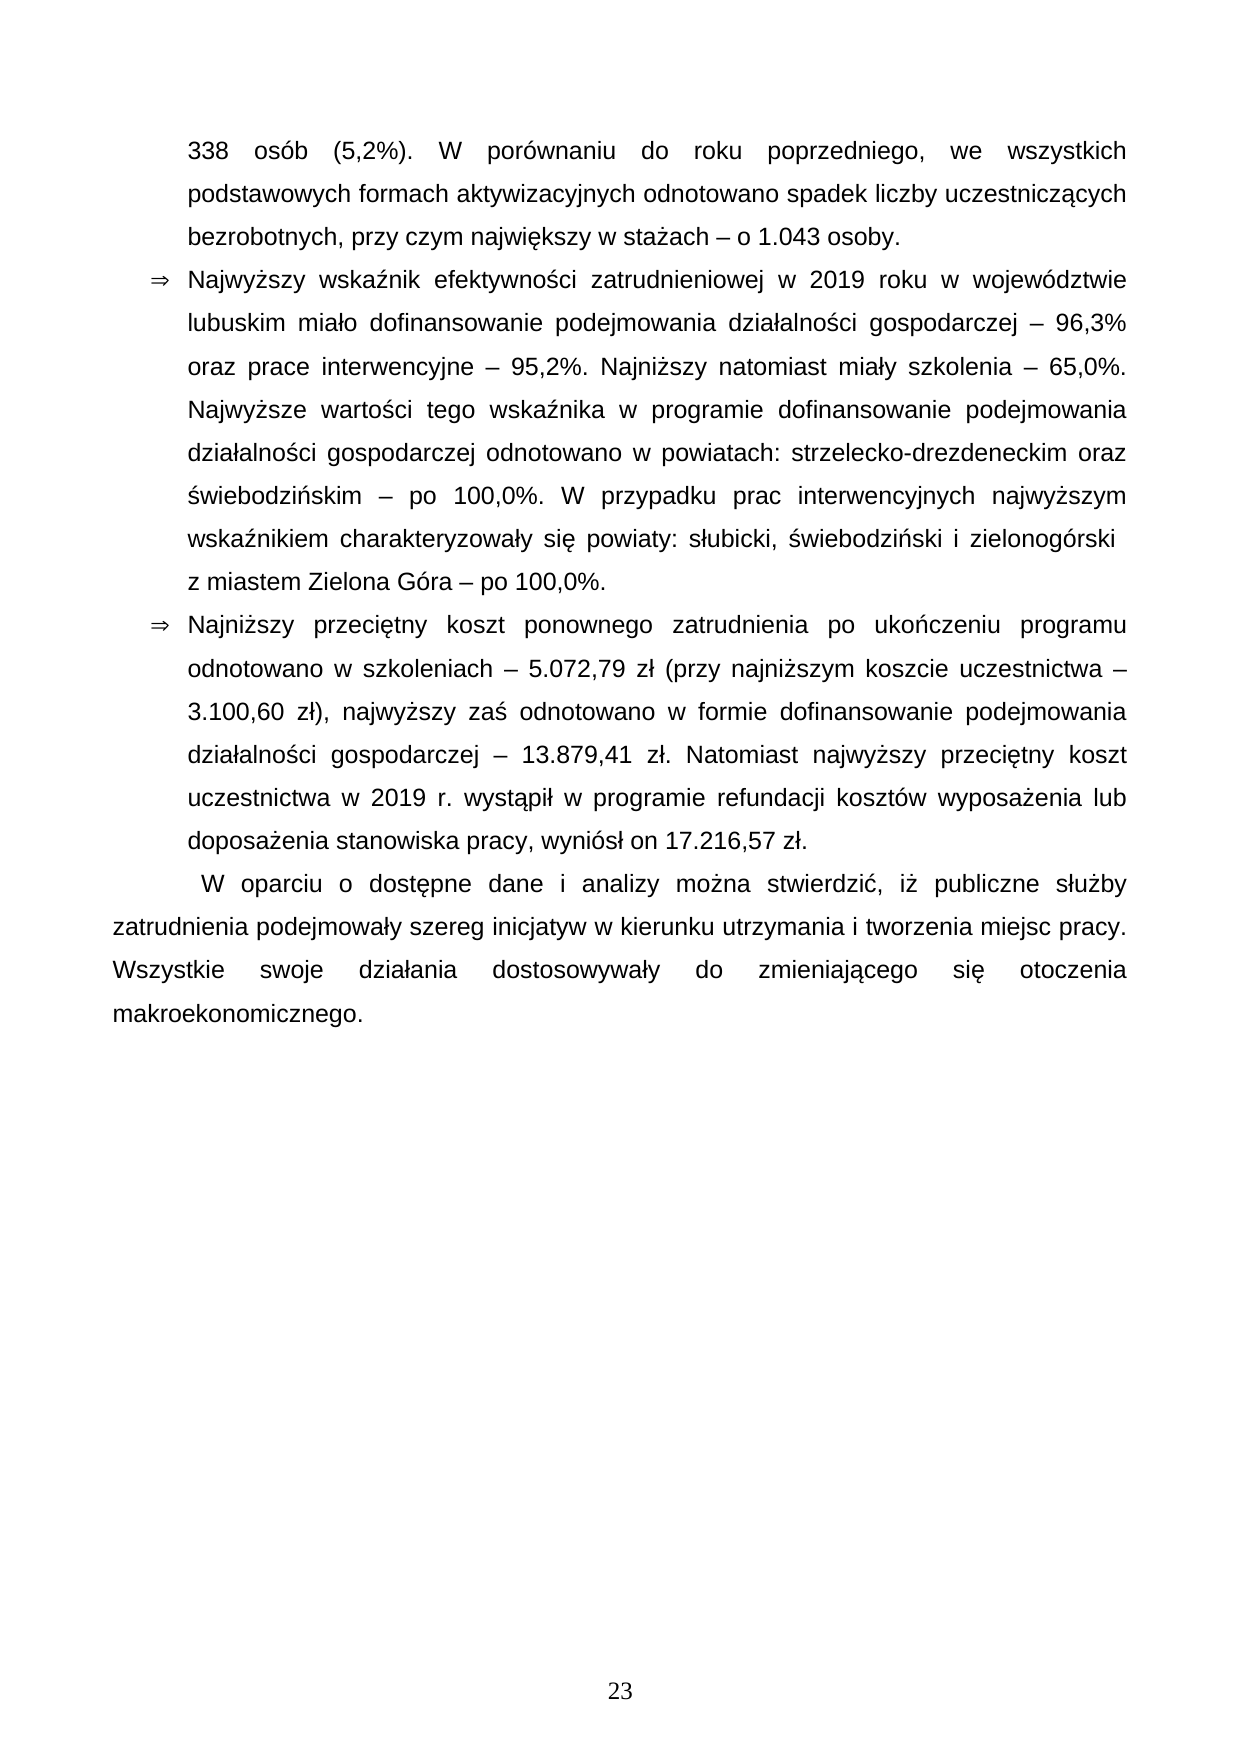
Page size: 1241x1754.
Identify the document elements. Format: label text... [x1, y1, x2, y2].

list Najniższy przeciętny koszt ponownego zatrudnienia po ukończeniu programu odnotowano w szkoleniach – 5.072,79 zł (przy najniższym koszcie uczestnictwa – 3.100,60 zł), najwyższy zaś odnotowano w formie dofinansowanie podejmowania działalności gospodarczej – 13.879,41 zł. Natomiast najwyższy przeciętny koszt uczestnictwa w 2019 r. wystąpił w programie refundacji kosztów wyposażenia lub doposażenia stanowiska pracy, wyniósł on 17.216,57 zł. [150, 610, 1128, 855]
list Najwyższy wskaźnik efektywności zatrudnieniowej w 2019 roku w województwie lubuskim miało dofinansowanie podejmowania działalności gospodarczej – 96,3% oraz prace interwencyjne – 95,2%. Najniższy natomiast miały szkolenia – 65,0%. Najwyższe wartości tego wskaźnika w programie dofinansowanie podejmowania działalności gospodarczej odnotowano w powiatach: strzelecko-drezdeneckim oraz świebodzińskim – po 100,0%. W przypadku prac interwencyjnych najwyższym wskaźnikiem charakteryzowały się powiaty: słubicki, świebodziński i zielonogórski z miastem Zielona Góra – po 100,0%. [150, 265, 1128, 596]
text W oparciu o dostępne dane i analizy można stwierdzić, iż publiczne służby zatrudnienia podejmowały szereg inicjatyw w kierunku utrzymania i tworzenia miejsc pracy. Wszystkie swoje działania dostosowywały do zmieniającego się otoczenia makroekonomicznego. [112, 869, 1128, 1027]
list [150, 136, 1128, 251]
